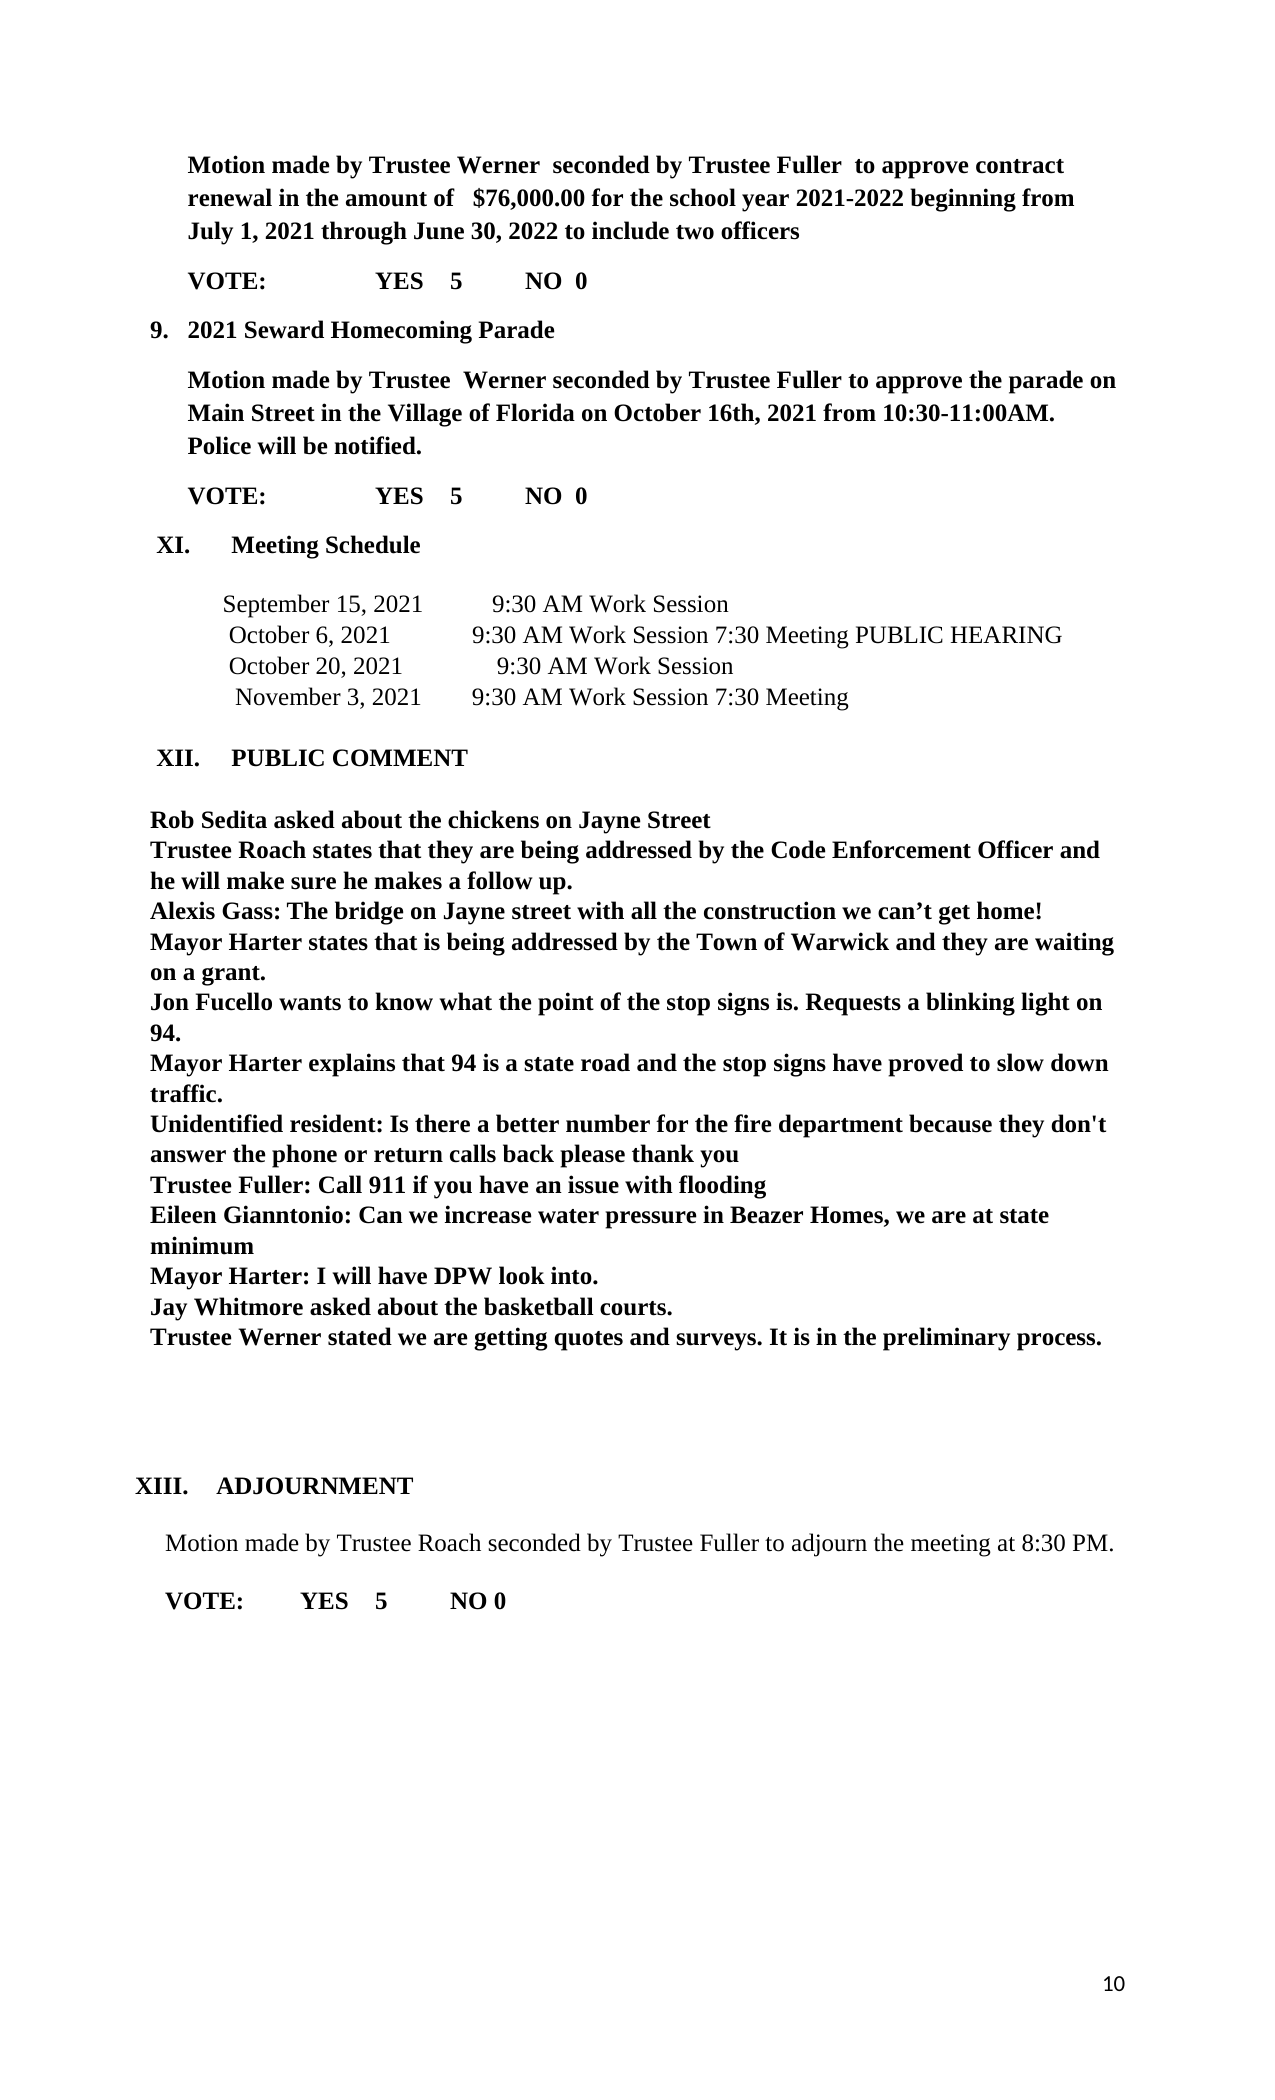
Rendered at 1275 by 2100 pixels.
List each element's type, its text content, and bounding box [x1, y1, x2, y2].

text October 20, 2021 9:30 AM Work Session [210, 651, 1125, 680]
text Mayor Harter states that is being addressed by the Town of Warwick and they are waiting on a grant. [150, 927, 1125, 986]
text Alexis Gass: The bridge on Jayne street with all the construction we can’t get home! [150, 896, 1125, 925]
text Rob Sedita asked about the chickens on Jayne Street [150, 805, 1125, 834]
text September 15, 2021 9:30 AM Work Session [210, 589, 1125, 618]
text Mayor Harter explains that 94 is a state road and the stop signs have proved to slow down traffic. [150, 1048, 1125, 1107]
text Trustee Fuller: Call 911 if you have an issue with flooding [150, 1170, 1125, 1199]
text Eileen Gianntonio: Can we increase water pressure in Beazer Homes, we are at state minimum [150, 1200, 1125, 1259]
list ADJOURNMENT [135, 1471, 1125, 1499]
text November 3, 2021 9:30 AM Work Session 7:30 Meeting [210, 682, 1125, 711]
list VOTE: YES 5 NO 0 [187, 481, 1125, 509]
text Trustee Roach states that they are being addressed by the Code Enforcement Officer and he will make sure he makes a follow up. [150, 835, 1125, 894]
list PUBLIC COMMENT [156, 743, 1125, 772]
text October 6, 2021 9:30 AM Work Session 7:30 Meeting PUBLIC HEARING [210, 620, 1125, 649]
list Motion made by Trustee Werner seconded by Trustee Fuller to approve the parade on Main Street in the Village of Florida on October 16th, 2021 from 10:30-11:00AM. Police will be notified. [187, 365, 1125, 460]
list 2021 Seward Homecoming Parade [150, 315, 1125, 344]
text VOTE: YES 5 NO 0 [165, 1586, 1125, 1614]
text Jay Whitmore asked about the basketball courts. [150, 1292, 1125, 1320]
text Mayor Harter: I will have DPW look into. [150, 1261, 1125, 1290]
list Motion made by Trustee Werner seconded by Trustee Fuller to approve contract renewal in the amount of $76,000.00 for the school year 2021-2022 beginning from July 1, 2021 through June 30, 2022 to include two officers [187, 150, 1125, 245]
text Motion made by Trustee Roach seconded by Trustee Fuller to adjourn the meeting at 8:30 PM. [165, 1528, 1125, 1557]
text Trustee Werner stated we are getting quotes and surveys. It is in the preliminary process. [150, 1322, 1125, 1351]
text Unidentified resident: Is there a better number for the fire department because they don't answer the phone or return calls back please thank you [150, 1109, 1125, 1168]
list Meeting Schedule [156, 531, 1125, 559]
list VOTE: YES 5 NO 0 [187, 266, 1125, 294]
text Jon Fucello wants to know what the point of the stop signs is. Requests a blinking light on 94. [150, 987, 1125, 1047]
